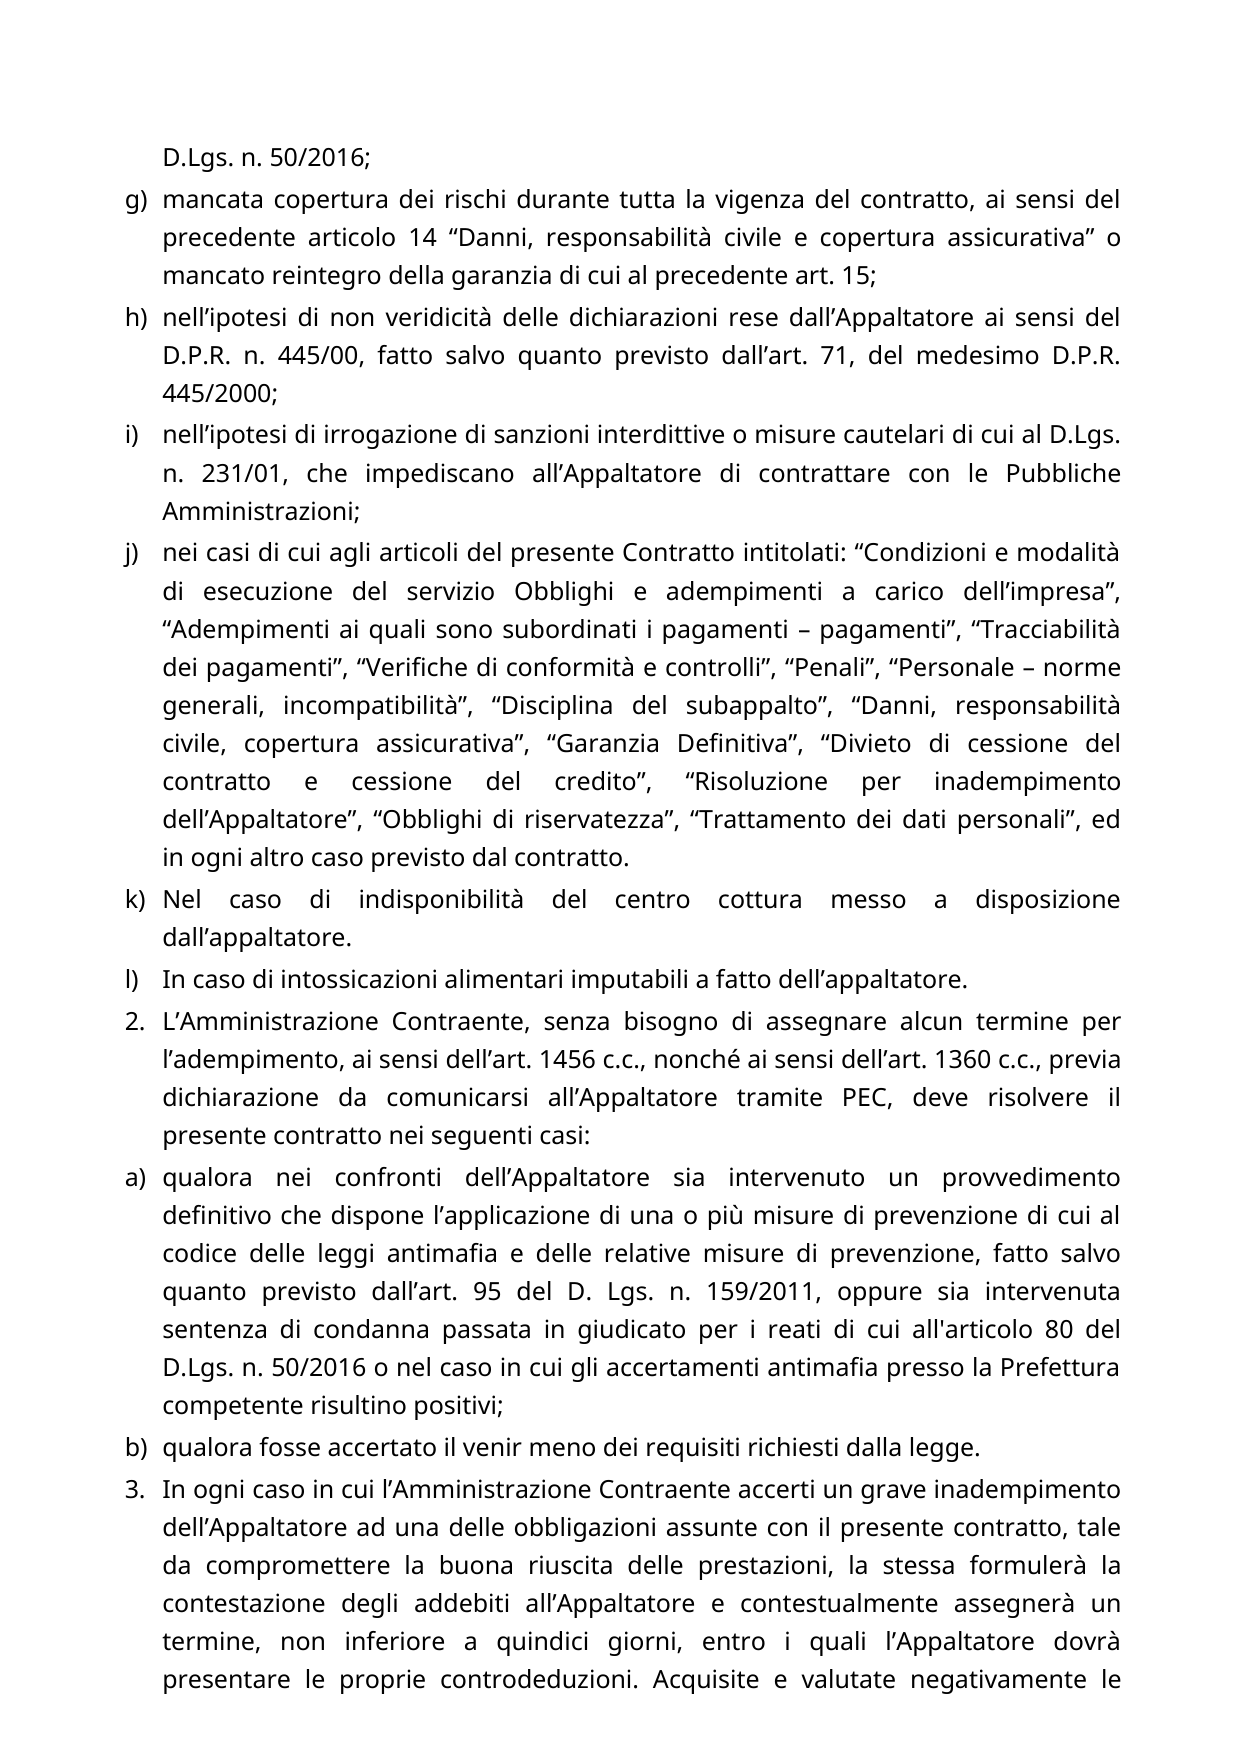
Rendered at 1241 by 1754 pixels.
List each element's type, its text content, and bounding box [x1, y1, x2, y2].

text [124, 1471, 1122, 1696]
text 2. L’Amministrazione Contraente, senza bisogno di assegnare alcun termine per l’adempimento, ai sensi dell’art. 1456 c.c., nonché ai sensi dell’art. 1360 c.c., previa dichiarazione da comunicarsi all’Appaltatore tramite PEC, deve risolvere il presente contratto nei seguenti casi: [124, 1003, 1122, 1152]
text l) In caso di intossicazioni alimentari imputabili a fatto dell’appaltatore. [124, 961, 1122, 996]
text k) Nel caso di indisponibilità del centro cottura messo a disposizione dall’appaltatore. [124, 882, 1122, 954]
text j) nei casi di cui agli articoli del presente Contratto intitolati: “Condizioni e modalità di esecuzione del servizio Obblighi e adempimenti a carico dell’impresa”, “Adempimenti ai quali sono subordinati i pagamenti – pagamenti”, “Tracciabilità dei pagamenti”, “Verifiche di conformità e controlli”, “Penali”, “Personale – norme generali, incompatibilità”, “Disciplina del subappalto”, “Danni, responsabilità civile, copertura assicurativa”, “Garanzia Definitiva”, “Divieto di cessione del contratto e cessione del credito”, “Risoluzione per inadempimento dell’Appaltatore”, “Obblighi di riservatezza”, “Trattamento dei dati personali”, ed in ogni altro caso previsto dal contratto. [124, 535, 1122, 874]
text b) qualora fosse accertato il venir meno dei requisiti richiesti dalla legge. [124, 1429, 1122, 1464]
text i) nell’ipotesi di irrogazione di sanzioni interdittive o misure cautelari di cui al D.Lgs. n. 231/01, che impediscano all’Appaltatore di contrattare con le Pubbliche Amministrazioni; [124, 417, 1122, 527]
text g) mancata copertura dei rischi durante tutta la vigenza del contratto, ai sensi del precedente articolo 14 “Danni, responsabilità civile e copertura assicurativa” o mancato reintegro della garanzia di cui al precedente art. 15; [124, 181, 1122, 292]
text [124, 139, 1122, 174]
text h) nell’ipotesi di non veridicità delle dichiarazioni rese dall’Appaltatore ai sensi del D.P.R. n. 445/00, fatto salvo quanto previsto dall’art. 71, del medesimo D.P.R. 445/2000; [124, 299, 1122, 409]
text a) qualora nei confronti dell’Appaltatore sia intervenuto un provvedimento definitivo che dispone l’applicazione di una o più misure di prevenzione di cui al codice delle leggi antimafia e delle relative misure di prevenzione, fatto salvo quanto previsto dall’art. 95 del D. Lgs. n. 159/2011, oppure sia intervenuta sentenza di condanna passata in giudicato per i reati di cui all'articolo 80 del D.Lgs. n. 50/2016 o nel caso in cui gli accertamenti antimafia presso la Prefettura competente risultino positivi; [124, 1159, 1122, 1422]
